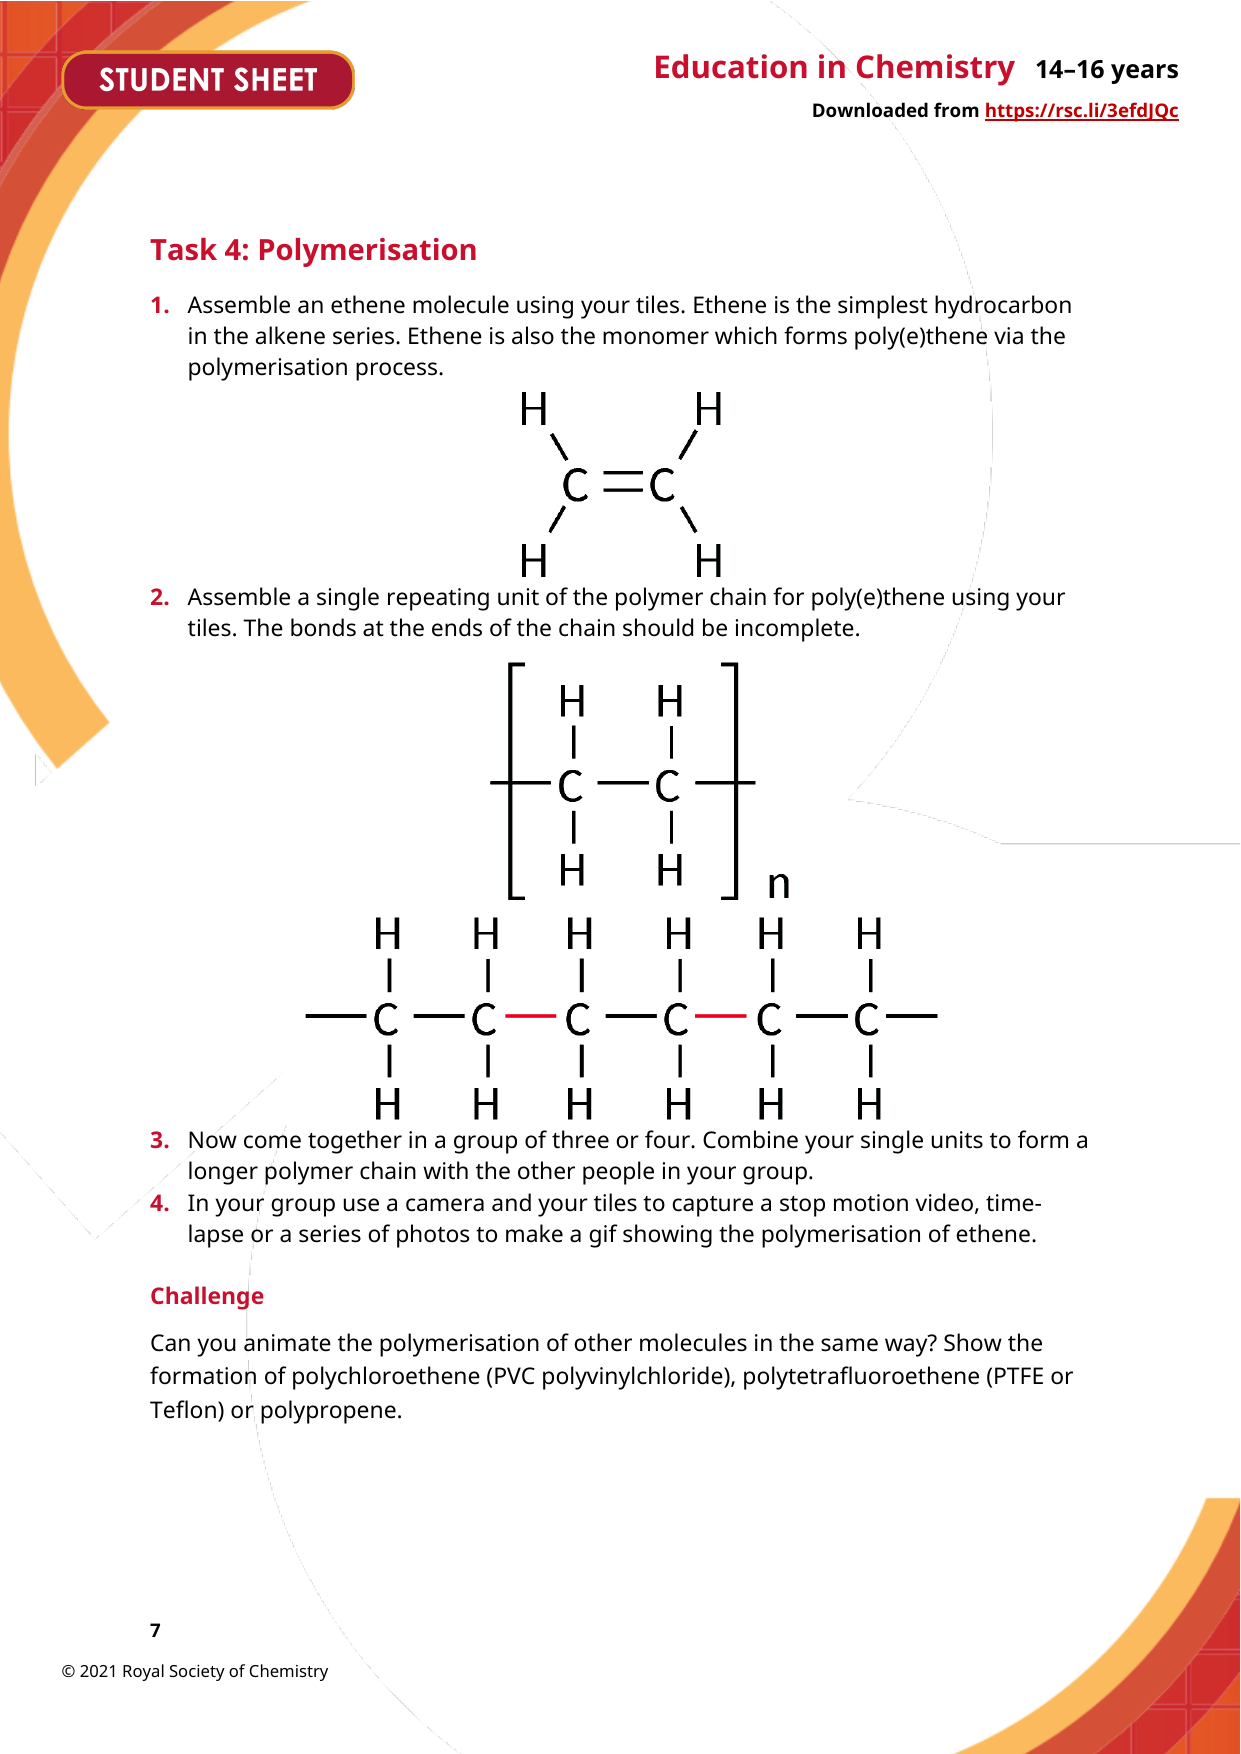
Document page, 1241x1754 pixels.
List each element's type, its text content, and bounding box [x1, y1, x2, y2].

list In your group use a camera and your tiles to capture a stop motion video, time-lapse or a series of photos to make a gif showing the polymerisation of ethene. [150, 1186, 1090, 1249]
picture [61, 50, 355, 110]
list Assemble a single repeating unit of the polymer chain for poly(e)thene using your tiles. The bonds at the ends of the chain should be incomplete. [150, 382, 1090, 643]
text Challenge [150, 1280, 1090, 1311]
list Assemble an ethene molecule using your tiles. Ethene is the simplest hydrocarbon in the alkene series. Ethene is also the monomer which forms poly(e)thene via the polymerisation process. [150, 289, 1090, 382]
picture [507, 384, 733, 581]
text Can you animate the polymerisation of other molecules in the same way? Show the formation of polychloroethene (PVC polyvinylchloride), polytetrafluoroethene (PTFE or Teflon) or polypropene. [150, 1326, 1090, 1425]
picture [282, 911, 983, 1124]
text Task 4: Polymerisation [150, 229, 1090, 269]
picture [480, 654, 798, 910]
